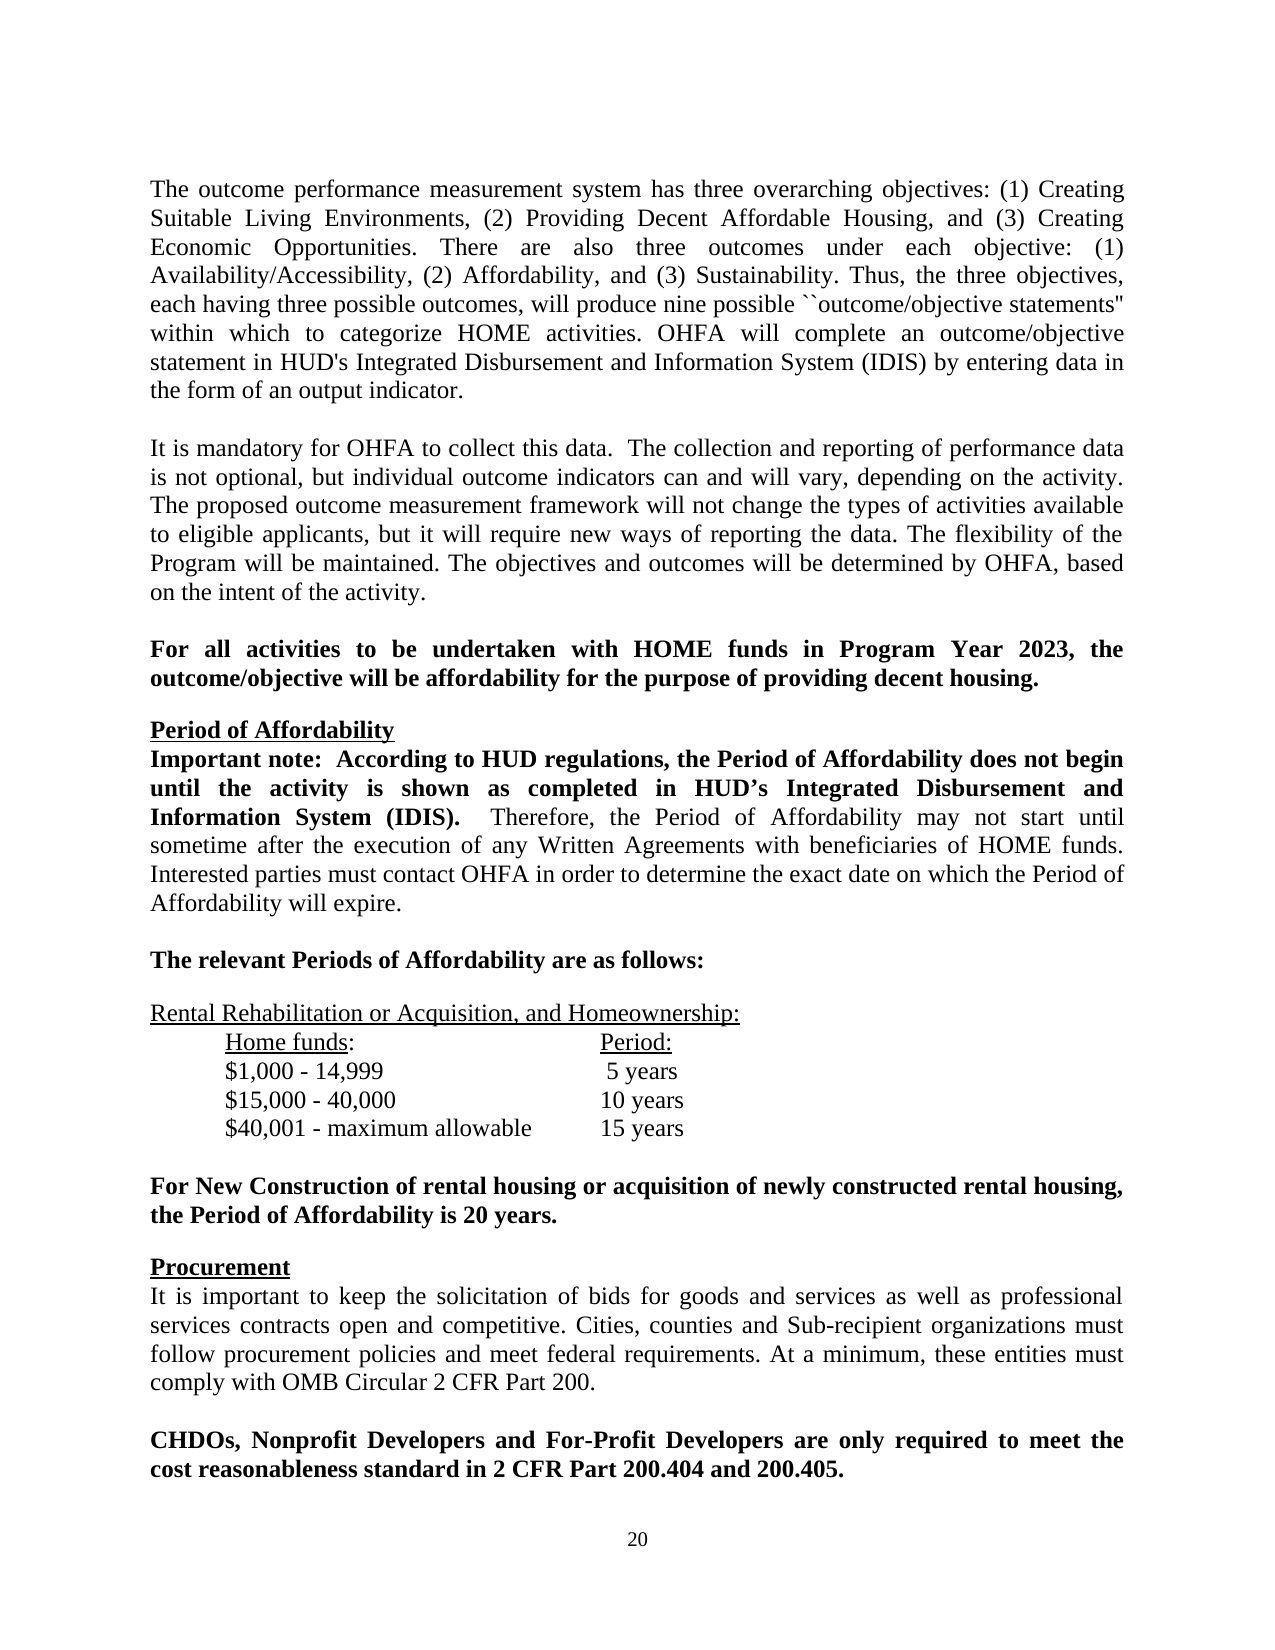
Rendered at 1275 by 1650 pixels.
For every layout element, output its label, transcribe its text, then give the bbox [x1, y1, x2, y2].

text Home funds: Period: [150, 1027, 1125, 1056]
text It is mandatory for OHFA to collect this data. The collection and reporting of performance data is not optional, but individual outcome indicators can and will vary, depending on the activity. The proposed outcome measurement framework will not change the types of activities available to eligible applicants, but it will require new ways of reporting the data. The flexibility of the Program will be maintained. The objectives and outcomes will be determined by OHFA, based on the intent of the activity. [150, 433, 1125, 605]
text The outcome performance measurement system has three overarching objectives: (1) Creating Suitable Living Environments, (2) Providing Decent Affordable Housing, and (3) Creating Economic Opportunities. There are also three outcomes under each objective: (1) Availability/Accessibility, (2) Affordability, and (3) Sustainability. Thus, the three objectives, each having three possible outcomes, will produce nine possible ``outcome/objective statements'' within which to categorize HOME activities. OHFA will complete an outcome/objective statement in HUD's Integrated Disbursement and Information System (IDIS) by entering data in the form of an output indicator. [150, 174, 1125, 404]
text $15,000 - 40,000 10 years [150, 1085, 1125, 1113]
text For New Construction of rental housing or acquisition of newly constructed rental housing, the Period of Affordability is 20 years. [150, 1171, 1125, 1228]
text Rental Rehabilitation or Acquisition, and Homeownership: [150, 998, 1125, 1027]
text $1,000 - 14,999 5 years [150, 1056, 1125, 1085]
subtitle Period of Affordability [150, 716, 1125, 744]
subtitle Procurement [150, 1252, 1125, 1281]
text $40,001 - maximum allowable 15 years [150, 1113, 1125, 1142]
text It is important to keep the solicitation of bids for goods and services as well as professional services contracts open and competitive. Cities, counties and Sub-recipient organizations must follow procurement policies and meet federal requirements. At a minimum, these entities must comply with OMB Circular 2 CFR Part 200. [150, 1281, 1125, 1396]
text For all activities to be undertaken with HOME funds in Program Year 2023, the outcome/objective will be affordability for the purpose of providing decent housing. [150, 634, 1125, 692]
text Important note: According to HUD regulations, the Period of Affordability does not begin until the activity is shown as completed in HUD’s Integrated Disbursement and Information System (IDIS). Therefore, the Period of Affordability may not start until sometime after the execution of any Written Agreements with beneficiaries of HOME funds. Interested parties must contact OHFA in order to determine the exact date on which the Period of Affordability will expire. [150, 744, 1125, 917]
text The relevant Periods of Affordability are as follows: [150, 946, 1125, 974]
text CHDOs, Nonprofit Developers and For-Profit Developers are only required to meet the cost reasonableness standard in 2 CFR Part 200.404 and 200.405. [150, 1425, 1125, 1482]
